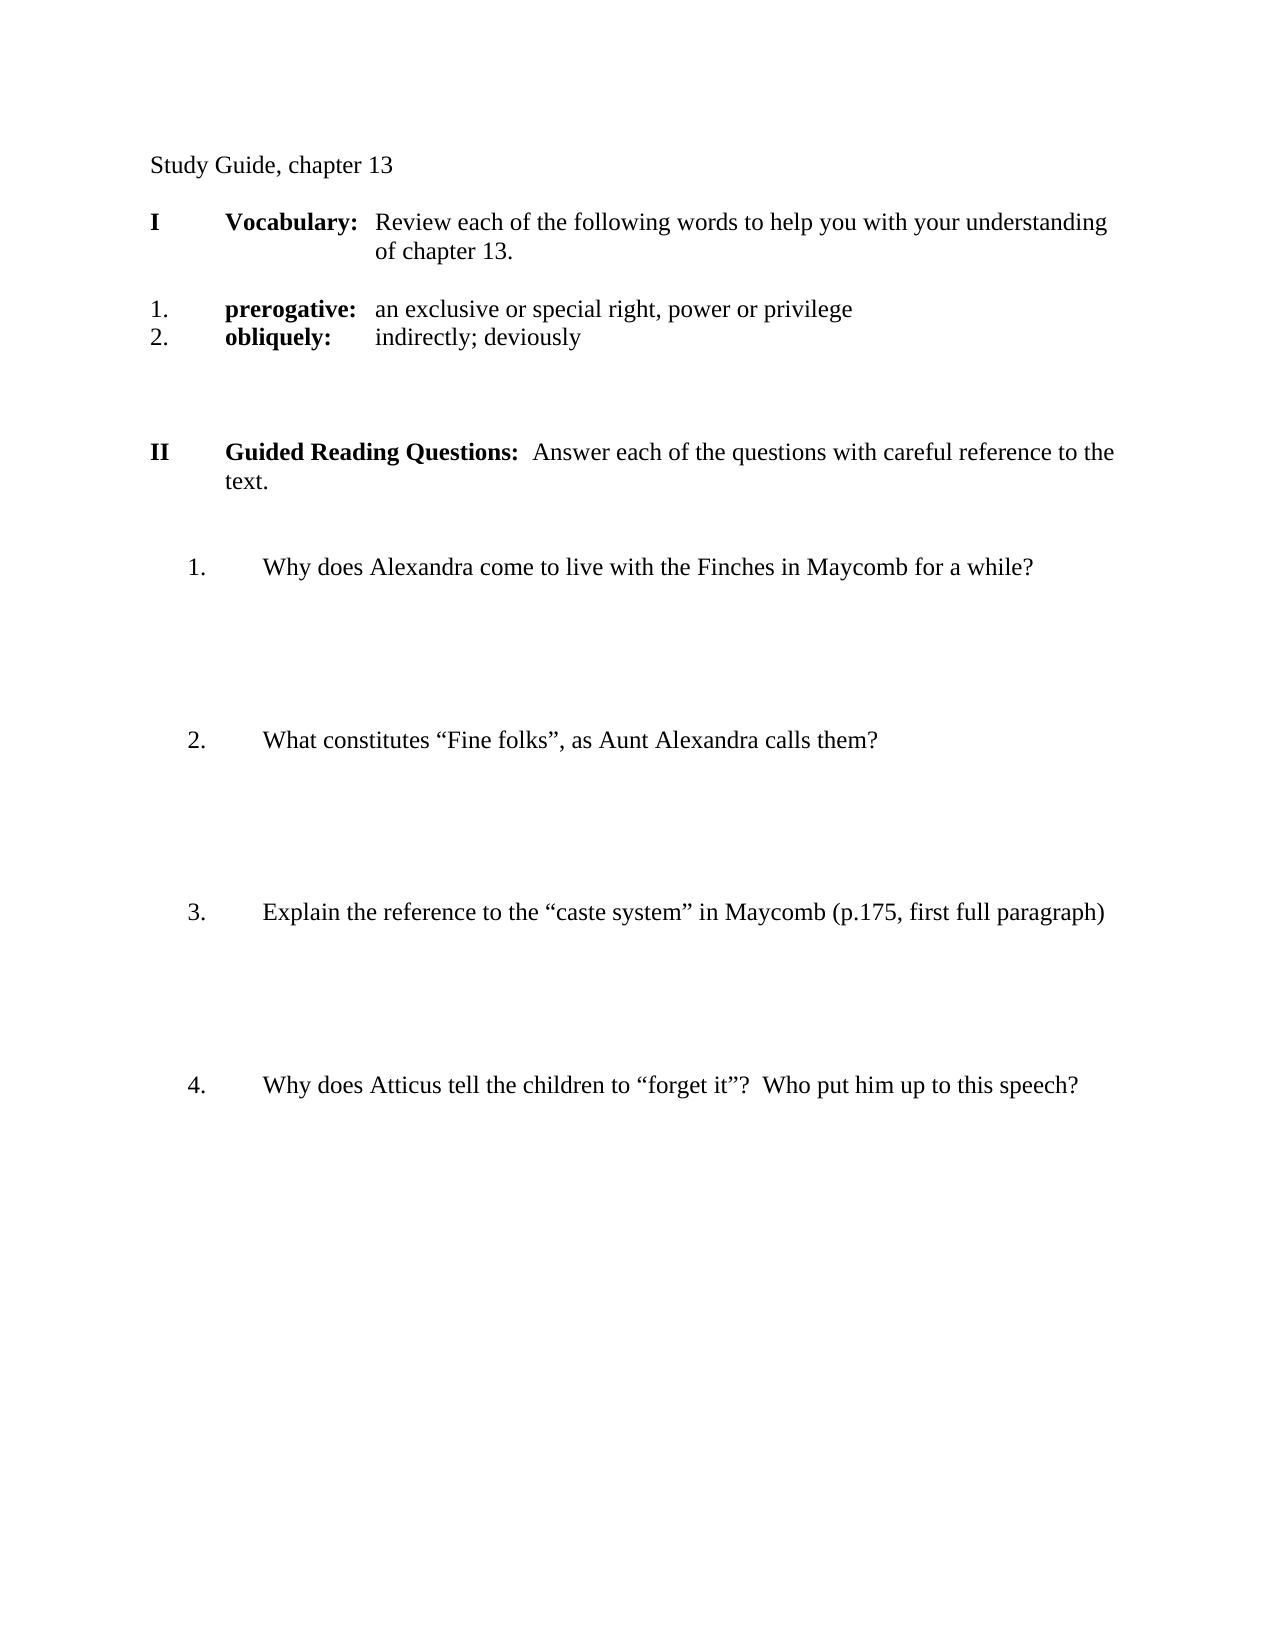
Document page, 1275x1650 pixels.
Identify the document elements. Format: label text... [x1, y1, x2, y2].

list Why does Atticus tell the children to “forget it”? Who put him up to this speech? [187, 1070, 1125, 1099]
text Study Guide, chapter 13 [150, 150, 1125, 179]
list Why does Alexandra come to live with the Finches in Maycomb for a while? [187, 552, 1125, 581]
text II Guided Reading Questions: Answer each of the questions with careful reference to the text. [150, 437, 1125, 495]
list What constitutes “Fine folks”, as Aunt Alexandra calls them? [187, 725, 1125, 754]
text 1. prerogative: an exclusive or special right, power or privilege [150, 294, 1125, 322]
list Explain the reference to the “caste system” in Maycomb (p.175, first full paragraph) [187, 897, 1125, 926]
text I Vocabulary: Review each of the following words to help you with your understanding [150, 207, 1125, 236]
text of chapter 13. [300, 236, 1125, 265]
text 2. obliquely: indirectly; deviously [150, 322, 1125, 351]
